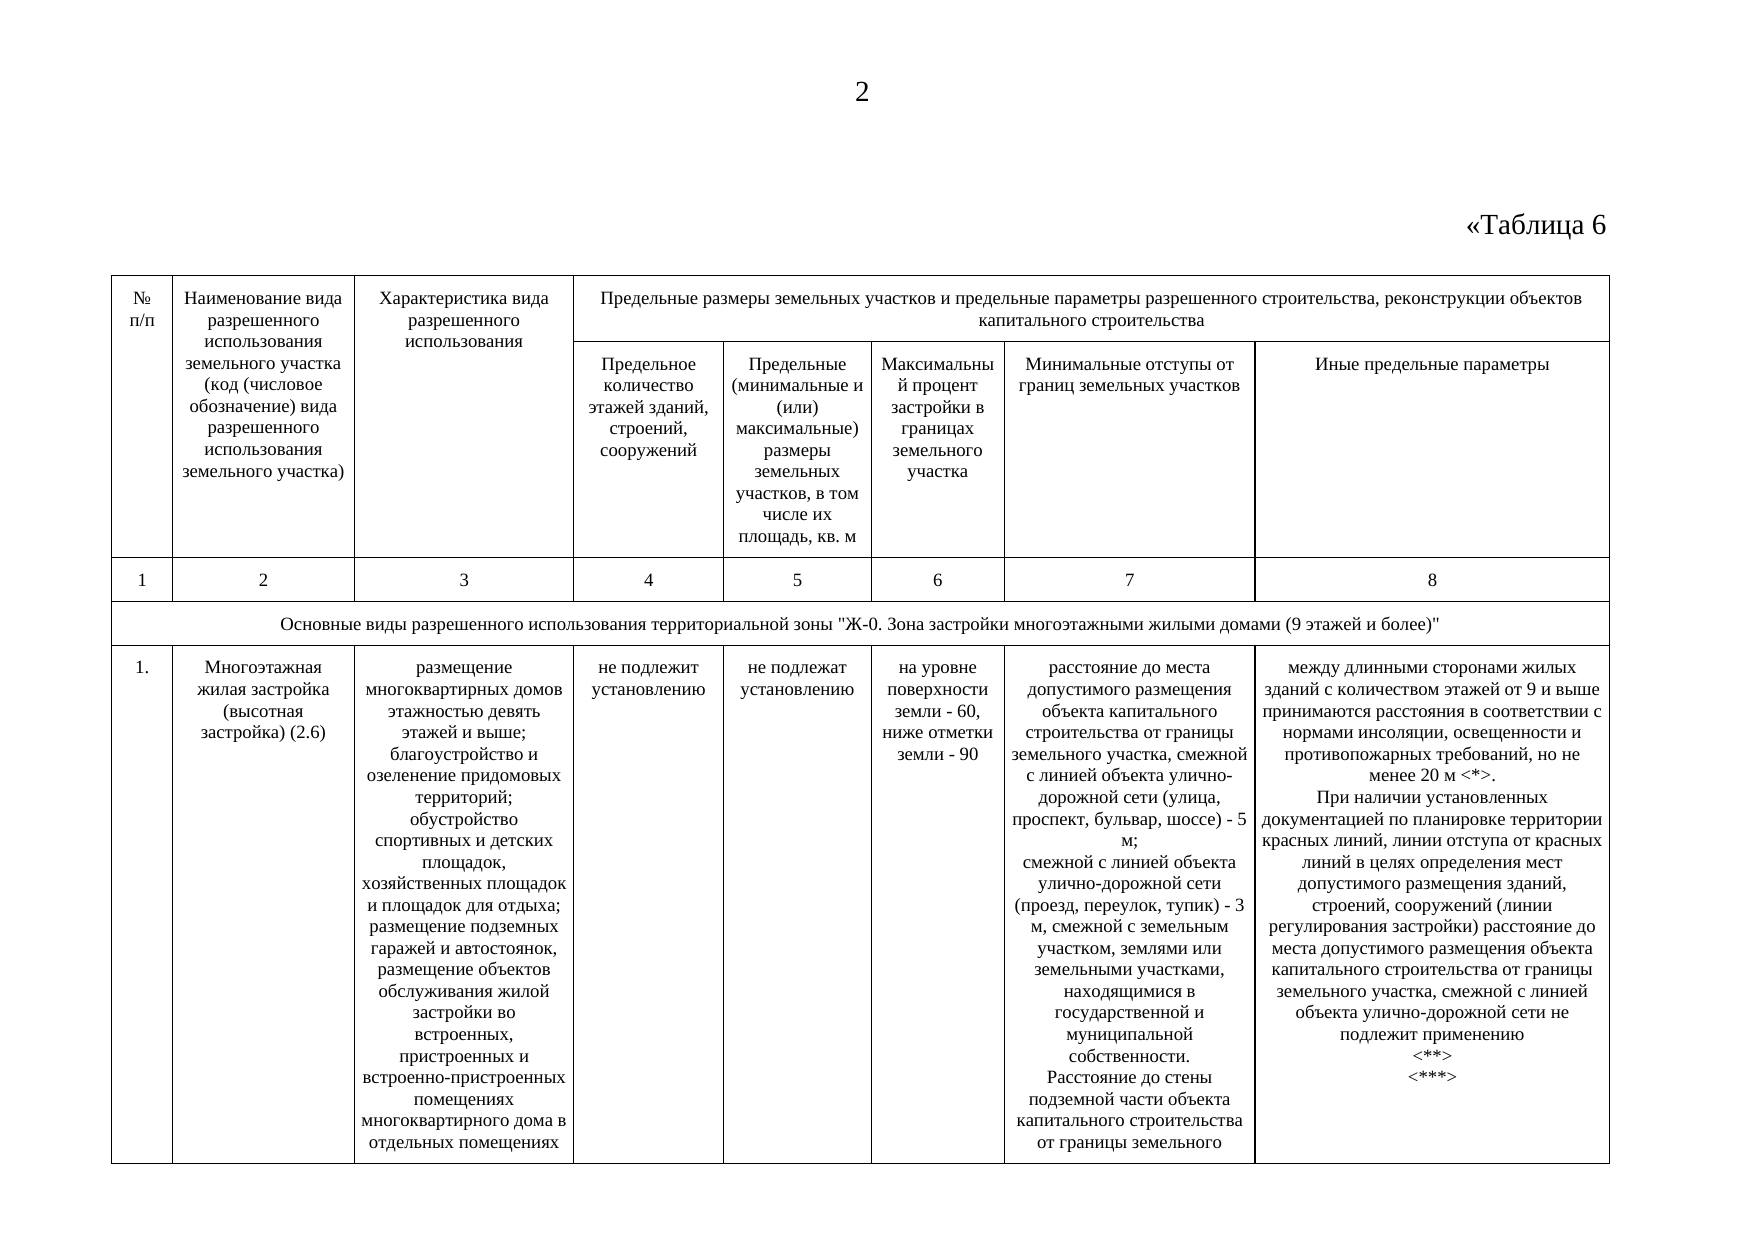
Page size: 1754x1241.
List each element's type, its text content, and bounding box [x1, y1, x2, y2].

table_cell 5 [724, 558, 871, 601]
text «Таблица 6 [118, 207, 1606, 240]
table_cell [1256, 646, 1609, 1163]
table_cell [173, 646, 354, 1163]
table_cell Иные предельные параметры [1256, 342, 1609, 557]
table_cell Предельное количество этажей зданий, строений, сооружений [574, 342, 723, 557]
table_cell 8 [1256, 558, 1609, 601]
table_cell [724, 646, 871, 1163]
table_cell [872, 646, 1004, 1163]
table_cell 4 [574, 558, 723, 601]
table_cell 6 [872, 558, 1004, 601]
table_header № п/п [112, 276, 172, 557]
table_cell Минимальные отступы от границ земельных участков [1005, 342, 1254, 557]
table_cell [574, 646, 723, 1163]
table_cell 3 [355, 558, 573, 601]
table_cell Предельные (минимальные и (или) максимальные) размеры земельных участков, в том числе их площадь, кв. м [724, 342, 871, 557]
table_cell Максимальный процент застройки в границах земельного участка [872, 342, 1004, 557]
table_cell 7 [1005, 558, 1254, 601]
table_cell 2 [173, 558, 354, 601]
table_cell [1005, 646, 1254, 1163]
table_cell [355, 646, 573, 1163]
table_header Характеристика вида разрешенного использования [355, 276, 573, 557]
table_cell 1 [112, 558, 172, 601]
table_cell 1. [112, 646, 172, 1163]
table_cell Основные виды разрешенного использования территориальной зоны "Ж-0. Зона застройки многоэтажными жилыми домами (9 этажей и более)" [112, 602, 1609, 645]
table_header Предельные размеры земельных участков и предельные параметры разрешенного строительства, реконструкции объектов капитального строительства [574, 276, 1609, 341]
table_header Наименование вида разрешенного использования земельного участка (код (числовое обозначение) вида разрешенного использования земельного участка) [173, 276, 354, 557]
